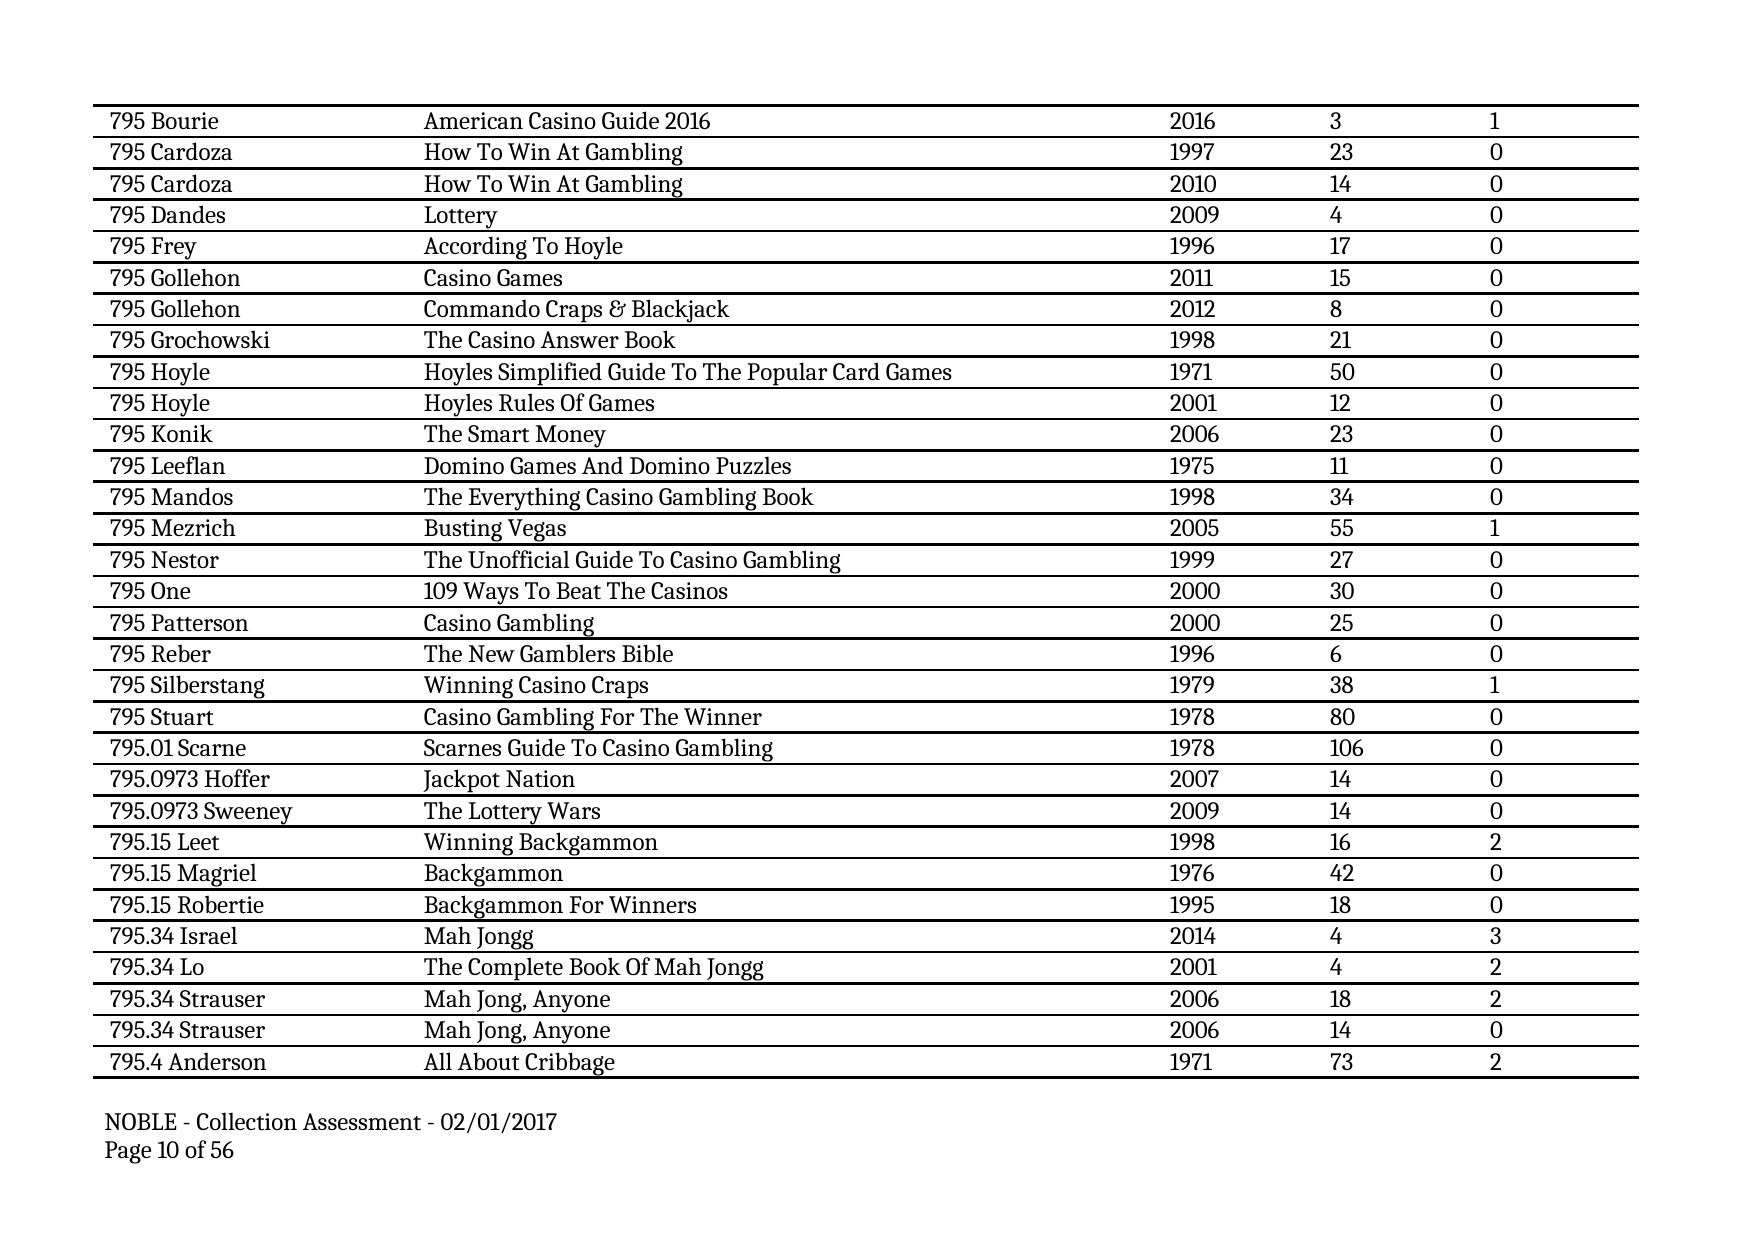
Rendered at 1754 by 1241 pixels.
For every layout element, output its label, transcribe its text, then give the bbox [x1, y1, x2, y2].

table_cell Casino Gambling [413, 608, 1159, 637]
table_cell 2 [1479, 985, 1638, 1013]
table_cell 2011 [1159, 264, 1319, 292]
table_cell 2006 [1159, 985, 1319, 1013]
table_cell 1978 [1159, 703, 1319, 731]
table_cell 795 Stuart [93, 703, 412, 731]
table_cell 1 [1479, 515, 1638, 543]
table_cell 0 [1479, 577, 1638, 606]
table_cell 11 [1319, 452, 1478, 480]
table_cell 14 [1319, 797, 1478, 825]
table_cell 795.0973 Sweeney [93, 797, 412, 825]
table_cell Casino Gambling For The Winner [413, 703, 1159, 731]
table_cell 795 Hoyle [93, 389, 412, 418]
table_cell Winning Backgammon [413, 828, 1159, 857]
table_cell 2000 [1159, 608, 1319, 637]
table_cell 15 [1319, 264, 1478, 292]
table_cell The Everything Casino Gambling Book [413, 483, 1159, 512]
table_cell 42 [1319, 859, 1478, 888]
table_cell 1998 [1159, 326, 1319, 355]
table_cell Scarnes Guide To Casino Gambling [413, 734, 1159, 763]
table_cell 1996 [1159, 640, 1319, 668]
table_cell 795 Nestor [93, 546, 412, 574]
table_cell 73 [1319, 1047, 1478, 1076]
table_cell 0 [1479, 734, 1638, 763]
table_cell 795.34 Israel [93, 922, 412, 951]
table_cell 795 Mandos [93, 483, 412, 512]
table_cell 0 [1479, 640, 1638, 668]
table_cell 2001 [1159, 389, 1319, 418]
table_cell Mah Jongg [413, 922, 1159, 951]
table_cell 0 [1479, 765, 1638, 794]
table_cell 2010 [1159, 170, 1319, 198]
table_cell 14 [1319, 765, 1478, 794]
table_cell 38 [1319, 671, 1478, 700]
table_cell 0 [1479, 608, 1638, 637]
table_cell 1998 [1159, 483, 1319, 512]
table_cell 795 Bourie [93, 107, 412, 136]
table_cell 0 [1479, 138, 1638, 167]
table_cell 2009 [1159, 201, 1319, 229]
table_cell 3 [1479, 922, 1638, 951]
table_cell 795 Grochowski [93, 326, 412, 355]
table_cell How To Win At Gambling [413, 170, 1159, 198]
table_cell 1979 [1159, 671, 1319, 700]
table_cell 1997 [1159, 138, 1319, 167]
table_cell 0 [1479, 170, 1638, 198]
table_cell 2005 [1159, 515, 1319, 543]
table_cell 1971 [1159, 1047, 1319, 1076]
table_cell 2016 [1159, 107, 1319, 136]
table_cell 0 [1479, 1016, 1638, 1045]
table_cell 0 [1479, 232, 1638, 261]
table_cell 2012 [1159, 295, 1319, 324]
table_cell 4 [1319, 953, 1478, 982]
table_cell 23 [1319, 138, 1478, 167]
table_cell 2006 [1159, 1016, 1319, 1045]
table_cell How To Win At Gambling [413, 138, 1159, 167]
table_cell Hoyles Rules Of Games [413, 389, 1159, 418]
table_cell 34 [1319, 483, 1478, 512]
table_cell 795 Gollehon [93, 264, 412, 292]
table_cell Backgammon For Winners [413, 891, 1159, 919]
table_cell 0 [1479, 326, 1638, 355]
table_cell 6 [1319, 640, 1478, 668]
table_cell 14 [1319, 1016, 1478, 1045]
table_cell The Smart Money [413, 420, 1159, 449]
table_cell 3 [1319, 107, 1478, 136]
table_cell 795.15 Robertie [93, 891, 412, 919]
table_cell The Unofficial Guide To Casino Gambling [413, 546, 1159, 574]
table_cell 8 [1319, 295, 1478, 324]
table_cell Casino Games [413, 264, 1159, 292]
table_cell 17 [1319, 232, 1478, 261]
table_cell 795.01 Scarne [93, 734, 412, 763]
table_cell 0 [1479, 452, 1638, 480]
table_cell 2 [1479, 1047, 1638, 1076]
table_cell 795.15 Leet [93, 828, 412, 857]
table_cell Hoyles Simplified Guide To The Popular Card Games [413, 358, 1159, 386]
table_cell 1996 [1159, 232, 1319, 261]
table_cell Winning Casino Craps [413, 671, 1159, 700]
table_cell 1 [1479, 107, 1638, 136]
table_cell 795 Hoyle [93, 358, 412, 386]
table_cell 4 [1319, 922, 1478, 951]
table_cell Commando Craps & Blackjack [413, 295, 1159, 324]
table_cell 23 [1319, 420, 1478, 449]
table_cell 795 Dandes [93, 201, 412, 229]
table_cell 1 [1479, 671, 1638, 700]
table_cell 12 [1319, 389, 1478, 418]
table_cell American Casino Guide 2016 [413, 107, 1159, 136]
table_cell 27 [1319, 546, 1478, 574]
table_cell 795 Cardoza [93, 138, 412, 167]
table_cell The New Gamblers Bible [413, 640, 1159, 668]
table_cell The Complete Book Of Mah Jongg [413, 953, 1159, 982]
table_cell 2 [1479, 953, 1638, 982]
table_cell 795 Leeflan [93, 452, 412, 480]
table_cell 0 [1479, 264, 1638, 292]
table_cell 0 [1479, 797, 1638, 825]
table_cell 18 [1319, 891, 1478, 919]
table_cell 0 [1479, 891, 1638, 919]
table_cell 16 [1319, 828, 1478, 857]
table_cell 0 [1479, 201, 1638, 229]
table_cell 2009 [1159, 797, 1319, 825]
table_cell 795.0973 Hoffer [93, 765, 412, 794]
table_cell 795 Silberstang [93, 671, 412, 700]
table_cell 1998 [1159, 828, 1319, 857]
table_cell 795 Reber [93, 640, 412, 668]
table_cell 795.4 Anderson [93, 1047, 412, 1076]
table_cell 2006 [1159, 420, 1319, 449]
table_cell The Casino Answer Book [413, 326, 1159, 355]
table_cell 2014 [1159, 922, 1319, 951]
table_cell 21 [1319, 326, 1478, 355]
table_cell 795 Patterson [93, 608, 412, 637]
table_cell 795 Gollehon [93, 295, 412, 324]
table_cell 795.34 Strauser [93, 1016, 412, 1045]
table_cell 30 [1319, 577, 1478, 606]
table_cell 795 One [93, 577, 412, 606]
table_cell 106 [1319, 734, 1478, 763]
table_cell Backgammon [413, 859, 1159, 888]
table_cell 0 [1479, 483, 1638, 512]
table_cell 795 Frey [93, 232, 412, 261]
table_cell 0 [1479, 859, 1638, 888]
table_cell 795.34 Strauser [93, 985, 412, 1013]
table_cell 795 Cardoza [93, 170, 412, 198]
table_cell 795 Konik [93, 420, 412, 449]
table_cell 1976 [1159, 859, 1319, 888]
table_cell According To Hoyle [413, 232, 1159, 261]
table_cell 2001 [1159, 953, 1319, 982]
table_cell 0 [1479, 295, 1638, 324]
table_cell 80 [1319, 703, 1478, 731]
table_cell 2 [1479, 828, 1638, 857]
table_cell 2007 [1159, 765, 1319, 794]
table_cell 2000 [1159, 577, 1319, 606]
table_cell 55 [1319, 515, 1478, 543]
table_cell 50 [1319, 358, 1478, 386]
table_cell 1995 [1159, 891, 1319, 919]
table_cell 1978 [1159, 734, 1319, 763]
table_cell 1999 [1159, 546, 1319, 574]
table_cell 795.15 Magriel [93, 859, 412, 888]
table_cell Jackpot Nation [413, 765, 1159, 794]
table_cell 0 [1479, 358, 1638, 386]
table_cell 25 [1319, 608, 1478, 637]
table_cell All About Cribbage [413, 1047, 1159, 1076]
table_cell 0 [1479, 703, 1638, 731]
table_cell Domino Games And Domino Puzzles [413, 452, 1159, 480]
table_cell 0 [1479, 546, 1638, 574]
table_cell 1971 [1159, 358, 1319, 386]
table_cell 1975 [1159, 452, 1319, 480]
table_cell 0 [1479, 389, 1638, 418]
table_cell 4 [1319, 201, 1478, 229]
table_cell 795.34 Lo [93, 953, 412, 982]
table_cell Busting Vegas [413, 515, 1159, 543]
table_cell Lottery [413, 201, 1159, 229]
table_cell Mah Jong, Anyone [413, 985, 1159, 1013]
table_cell 795 Mezrich [93, 515, 412, 543]
table_cell 109 Ways To Beat The Casinos [413, 577, 1159, 606]
table_cell The Lottery Wars [413, 797, 1159, 825]
table_cell 14 [1319, 170, 1478, 198]
table_cell 18 [1319, 985, 1478, 1013]
table_cell Mah Jong, Anyone [413, 1016, 1159, 1045]
table_cell 0 [1479, 420, 1638, 449]
